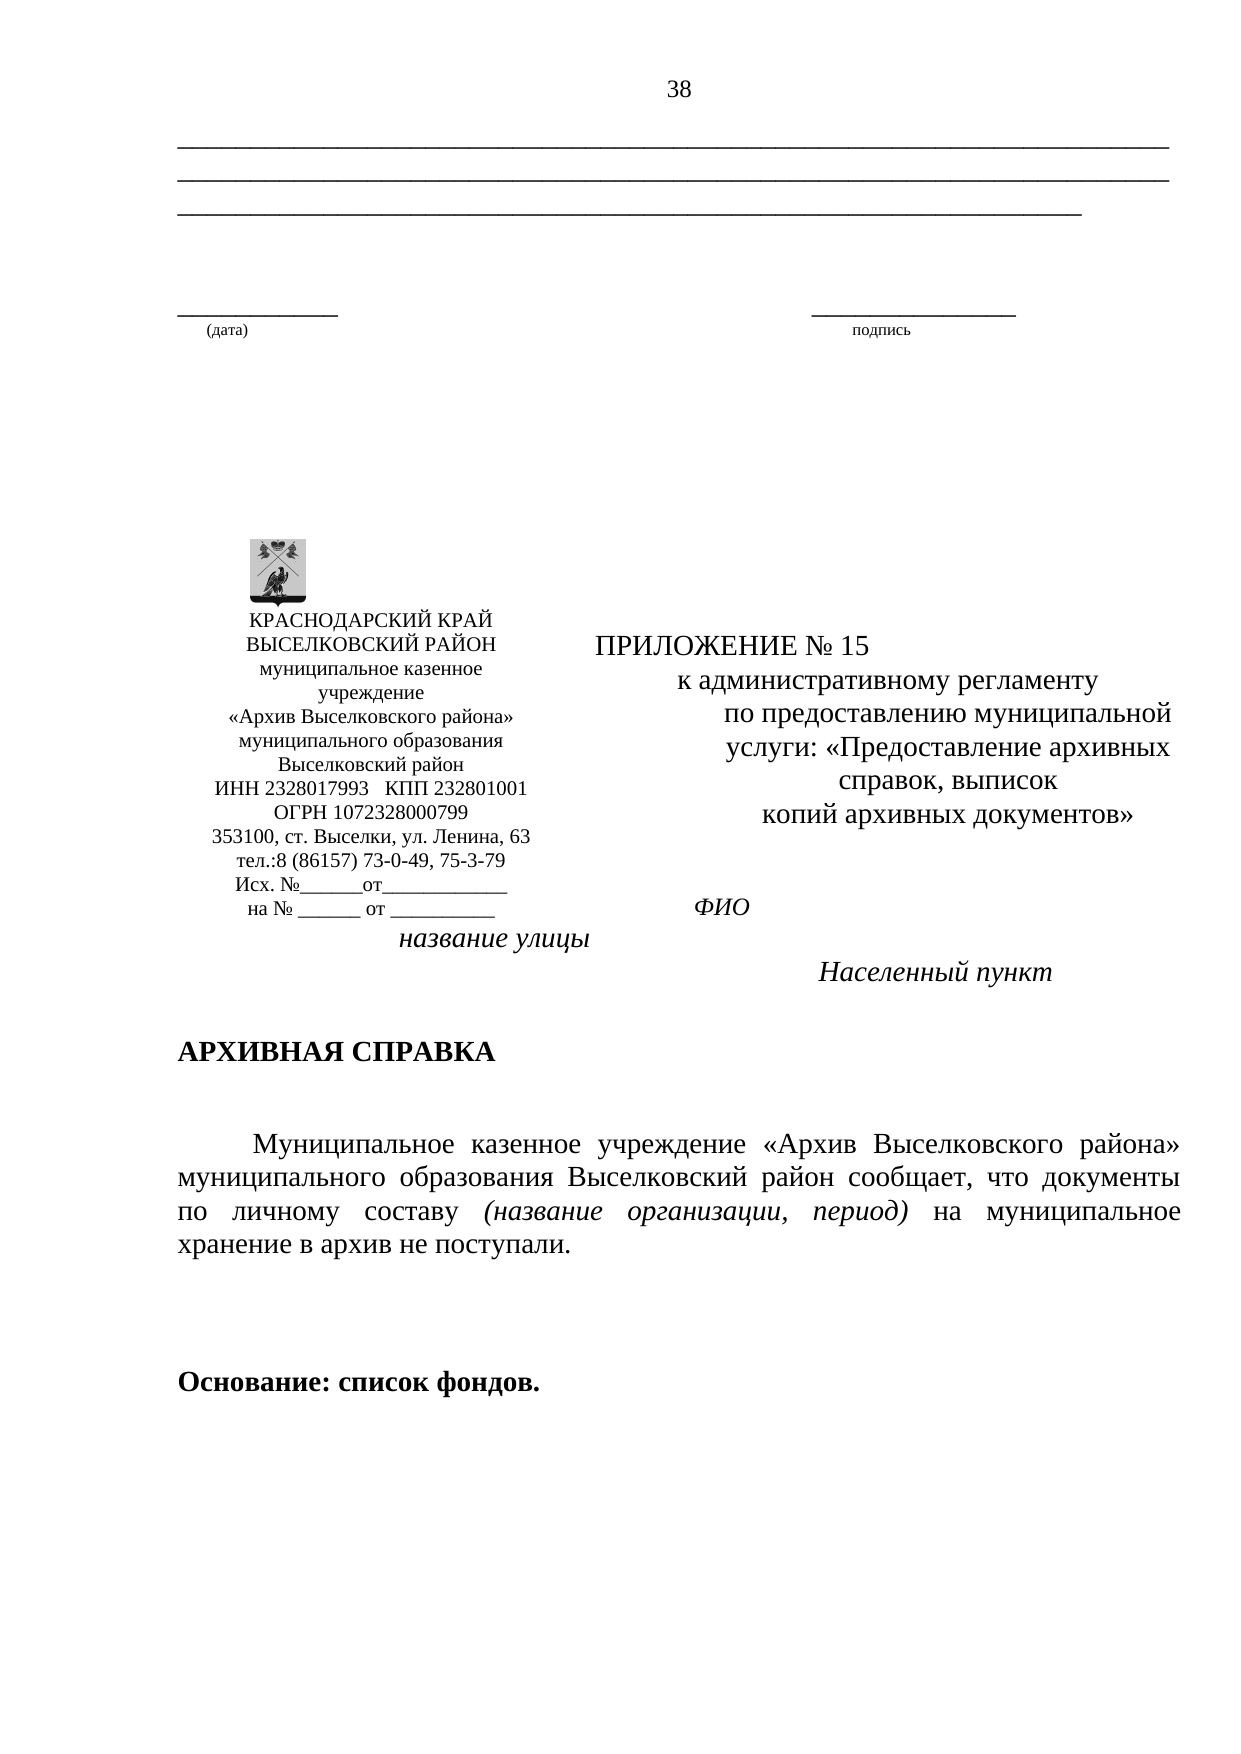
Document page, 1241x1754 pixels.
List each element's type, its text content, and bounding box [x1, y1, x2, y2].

text копий архивных документов» [715, 796, 1181, 829]
text Основание: список фондов. [177, 1364, 1181, 1398]
text ___________ ______________ [177, 286, 1181, 319]
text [177, 118, 1181, 219]
text ФИО [177, 863, 1181, 921]
text к административному регламенту [576, 662, 1181, 695]
table_header КРАСНОДАРСКИЙ КРАЙ ВЫСЕЛКОВСКИЙ РАЙОН муниципальное казенное учреждение «Архив Выселковского района» муниципального образования Выселковский район ИНН 2328017993 КПП 232801001 ОГРН 1072328000799 353100, ст. Выселки, ул. Ленина, 63 тел.:8 (86157) 73-0-49, 75-3-79 Исх. №______от____________ на № ______ от __________ [166, 608, 576, 920]
text Населенный пункт [177, 954, 1181, 988]
text название улицы [177, 921, 1181, 954]
text АРХИВНАЯ СПРАВКА [177, 1034, 1181, 1067]
picture [250, 539, 306, 608]
text (дата) подпись [177, 319, 1181, 338]
text по предоставлению муниципальной услуги: «Предоставление архивных справок, выписок [715, 695, 1181, 796]
subtitle ПРИЛОЖЕНИЕ № 15 [576, 628, 1181, 662]
text Муниципальное казенное учреждение «Архив Выселковского района» муниципального образования Выселковский район сообщает, что документы по личному составу (название организации, период) на муниципальное хранение в архив не поступали. [177, 1126, 1181, 1260]
